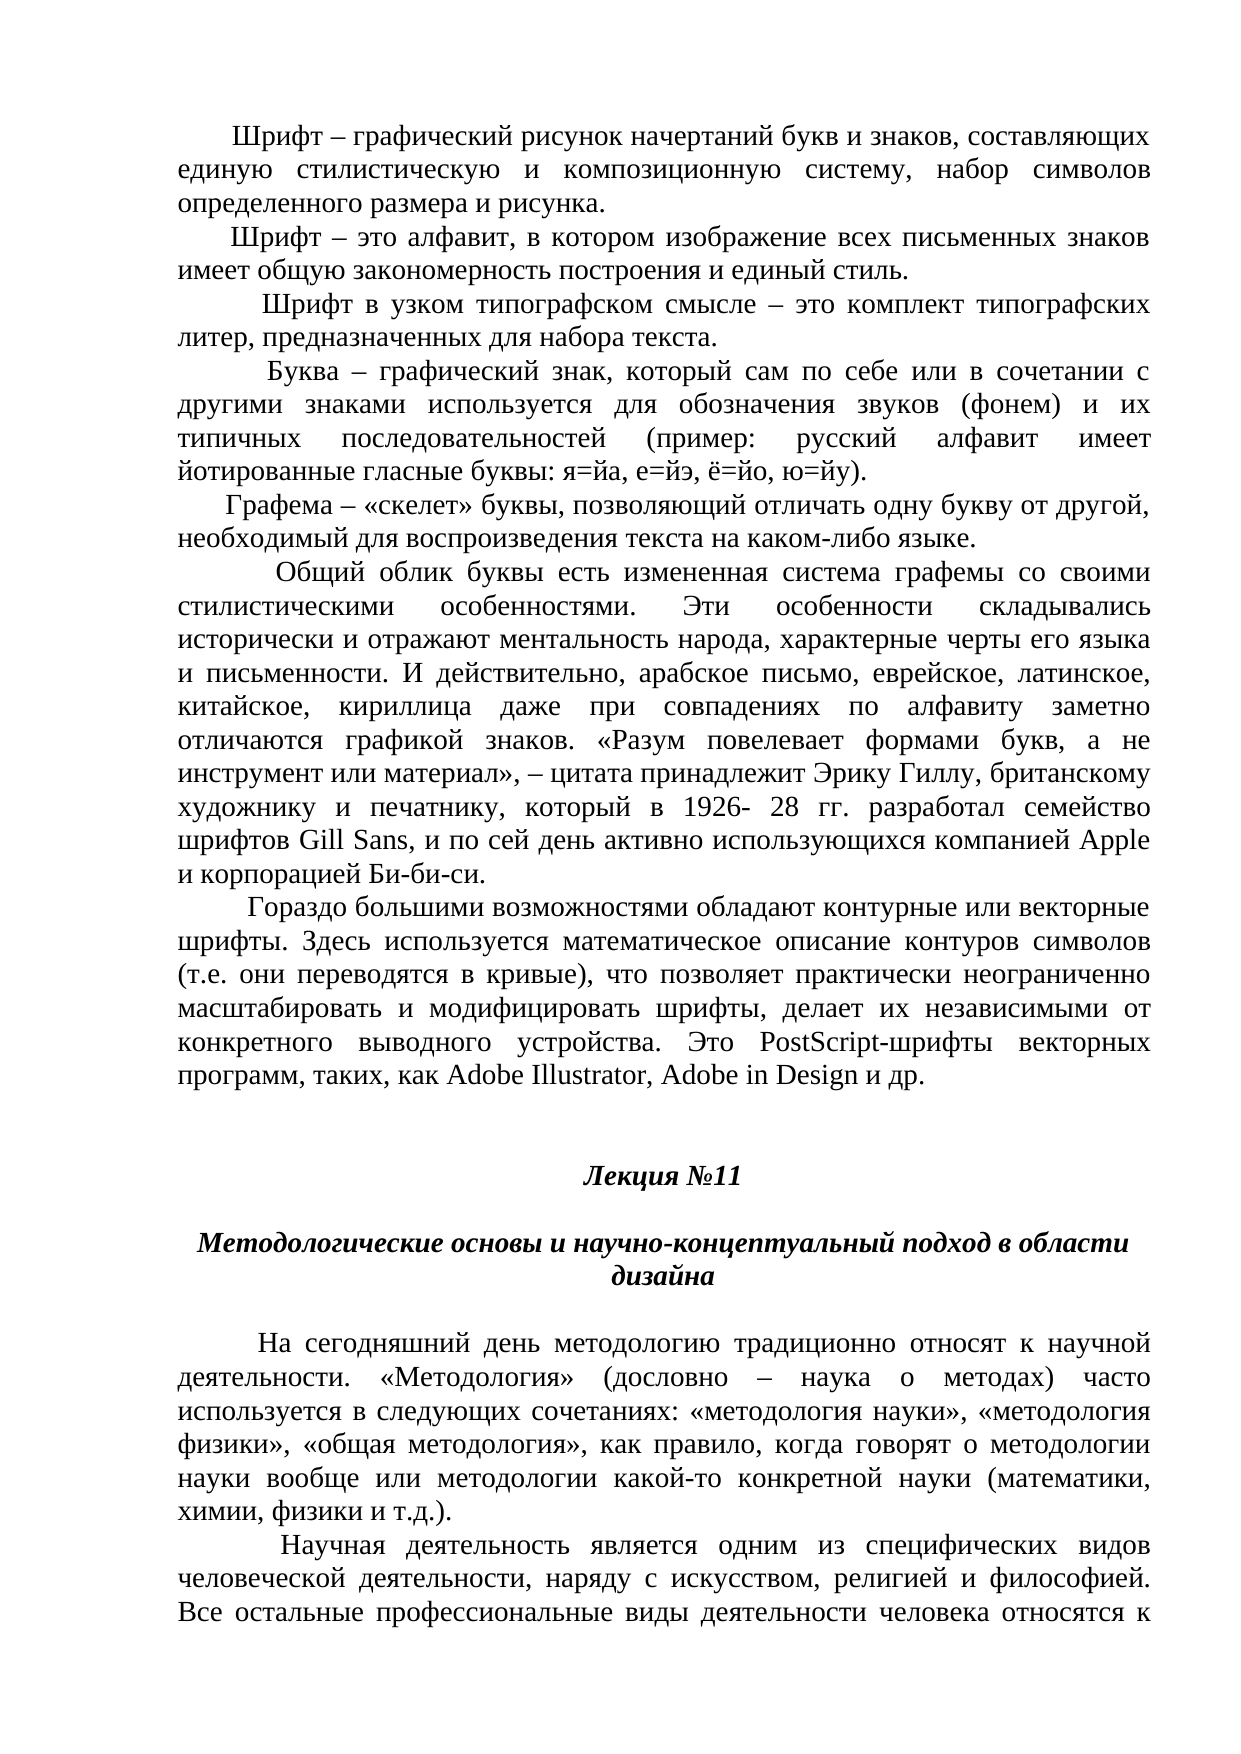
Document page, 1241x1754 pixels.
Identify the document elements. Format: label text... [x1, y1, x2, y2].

text Шрифт в узком типографском смысле – это комплект типографских литер, предназначенных для набора текста. [177, 286, 1152, 353]
text На сегодняшний день методологию традиционно относят к научной деятельности. «Методология» (дословно – наука о методах) часто используется в следующих сочетаниях: «методология науки», «методология физики», «общая методология», как правило, когда говорят о методологии науки вообще или методологии какой-то конкретной науки (математики, химии, физики и т.д.). [177, 1326, 1152, 1527]
text Буква – графический знак, который сам по себе или в сочетании с другими знаками используется для обозначения звуков (фонем) и их типичных последовательностей (пример: русский алфавит имеет йотированные гласные буквы: я=йа, е=йэ, ё=йо, ю=йу). [177, 353, 1152, 487]
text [177, 1527, 1152, 1627]
text Общий облик буквы есть измененная система графемы со своими стилистическими особенностями. Эти особенности складывались исторически и отражают ментальность народа, характерные черты его языка и письменности. И действительно, арабское письмо, еврейское, латинское, китайское, кириллица даже при совпадениях по алфавиту заметно отличаются графикой знаков. «Разум повелевает формами букв, а не инструмент или материал», – цитата принадлежит Эрику Гиллу, британскому художнику и печатнику, который в 1926- 28 гг. разработал семейство шрифтов Gill Sans, и по сей день активно использующихся компанией Apple и корпорацией Би-би-си. [177, 554, 1152, 889]
text Лекция №11 [177, 1158, 1152, 1191]
text Методологические основы и научно-концептуальный подход в области дизайна [177, 1225, 1152, 1292]
text Гораздо большими возможностями обладают контурные или векторные шрифты. Здесь используется математическое описание контуров символов (т.е. они переводятся в кривые), что позволяет практически неограниченно масштабировать и модифицировать шрифты, делает их независимыми от конкретного выводного устройства. Это PostScript-шрифты векторных программ, таких, как Adobe Illustrator, Adobe in Design и др. [177, 889, 1152, 1091]
text Шрифт – графический рисунок начертаний букв и знаков, составляющих единую стилистическую и композиционную систему, набор символов определенного размера и рисунка. [177, 118, 1152, 219]
text Графема – «скелет» буквы, позволяющий отличать одну букву от другой, необходимый для воспроизведения текста на каком-либо языке. [177, 487, 1152, 554]
text Шрифт – это алфавит, в котором изображение всех письменных знаков имеет общую закономерность построения и единый стиль. [177, 219, 1152, 286]
